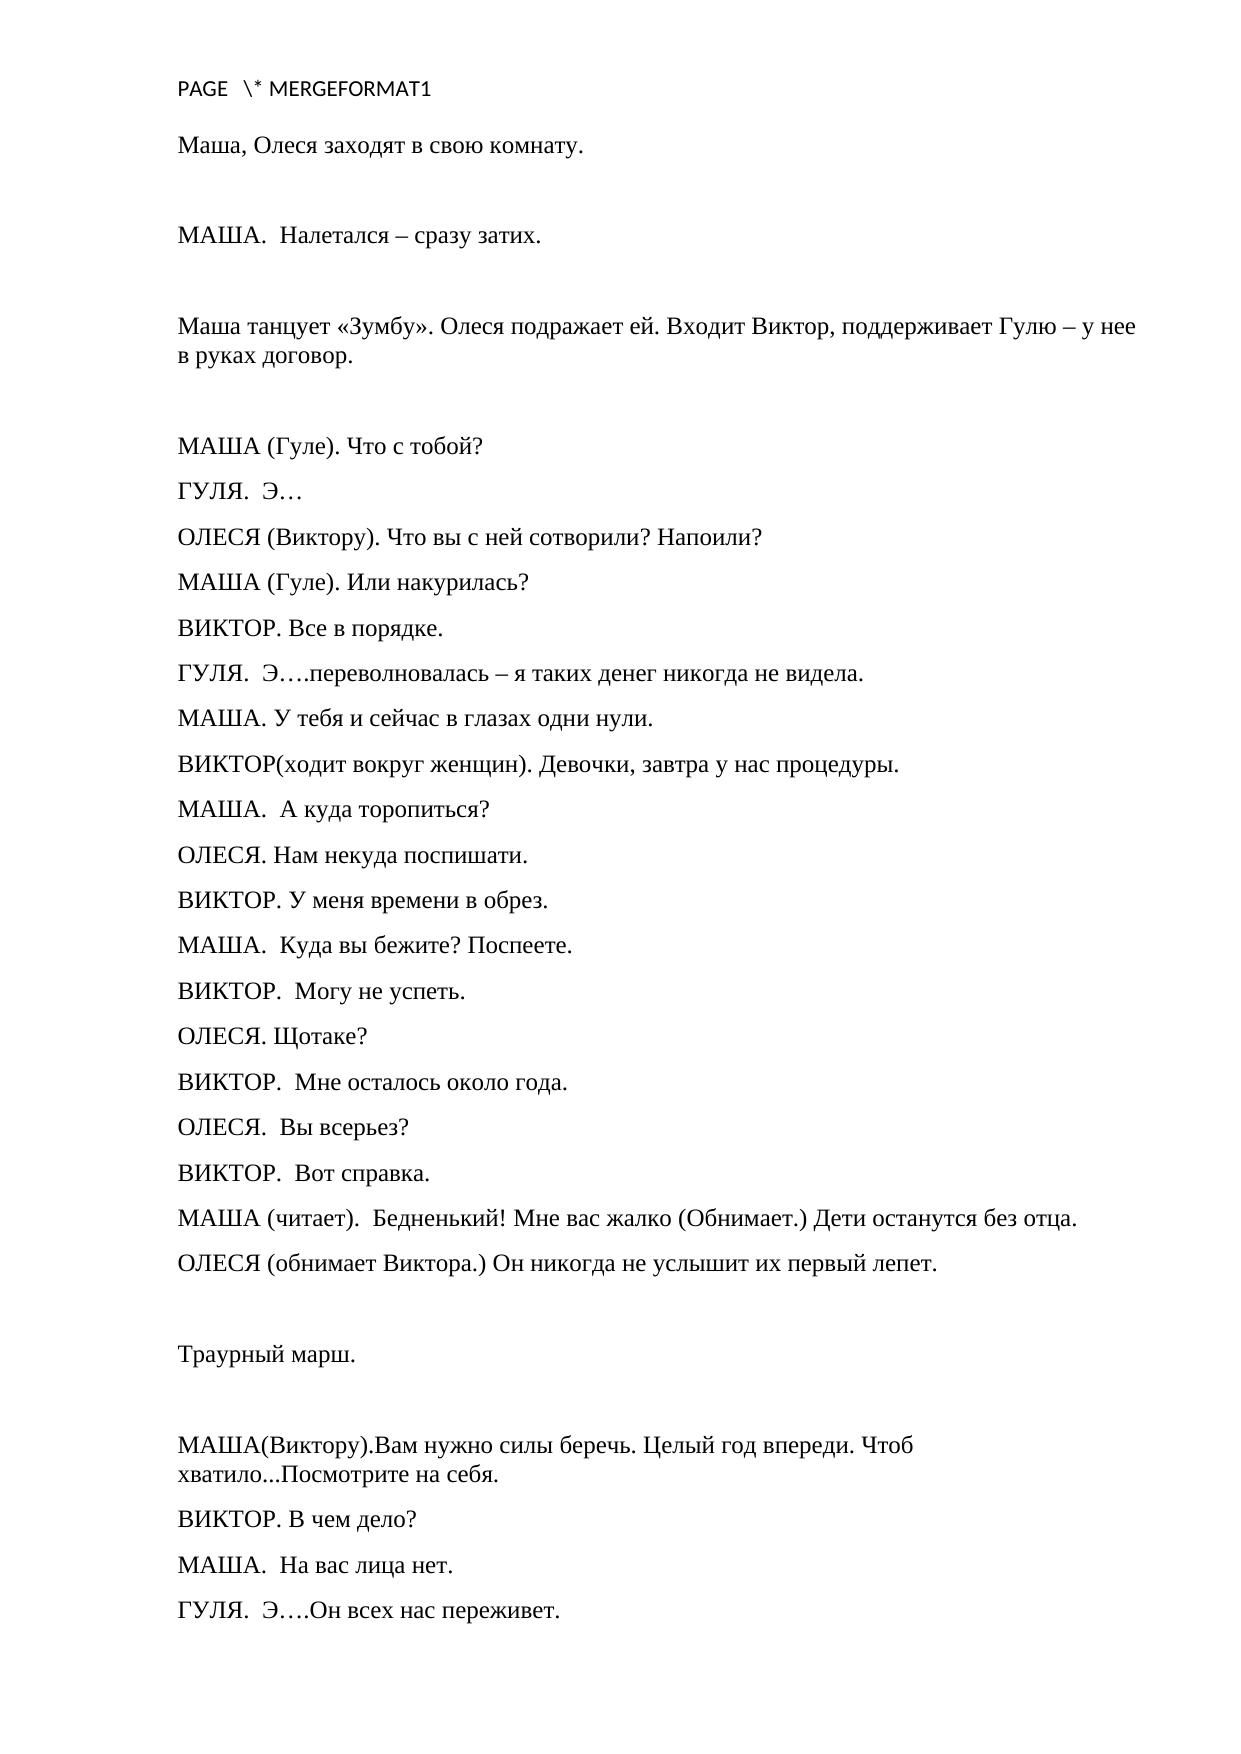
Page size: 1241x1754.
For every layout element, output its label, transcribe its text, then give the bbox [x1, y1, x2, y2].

text МАША. А куда торопиться? [177, 794, 1152, 823]
text ВИКТОР. У меня времени в обрез. [177, 885, 1152, 914]
text ВИКТОР. В чем дело? [177, 1504, 1152, 1533]
text МАША. Куда вы бежите? Поспеете. [177, 931, 1152, 959]
text ГУЛЯ. Э….переволновалась – я таких денег никогда не видела. [177, 658, 1152, 687]
text ОЛЕСЯ. Щотаке? [177, 1021, 1152, 1050]
text МАША. У тебя и сейчас в глазах одни нули. [177, 703, 1152, 732]
text ОЛЕСЯ. Нам некуда поспишати. [177, 840, 1152, 868]
text Маша, Олеся заходят в свою комнату. [177, 130, 1152, 158]
text ОЛЕСЯ. Вы всерьез? [177, 1112, 1152, 1141]
text ВИКТОР(ходит вокруг женщин). Девочки, завтра у нас процедуры. [177, 749, 1152, 778]
text МАША(Виктору).Вам нужно силы беречь. Целый год впереди. Чтоб хватило...Посмотрите на себя. [177, 1430, 1152, 1488]
text МАША (читает). Бедненький! Мне вас жалко (Обнимает.) Дети останутся без отца. [177, 1203, 1152, 1232]
text МАША (Гуле). Что с тобой? [177, 431, 1152, 460]
text ВИКТОР. Все в порядке. [177, 613, 1152, 641]
text ГУЛЯ. Э… [177, 476, 1152, 505]
text МАША. На вас лица нет. [177, 1550, 1152, 1578]
text ВИКТОР. Мне осталось около года. [177, 1067, 1152, 1096]
text ВИКТОР. Могу не успеть. [177, 976, 1152, 1005]
text ОЛЕСЯ (Виктору). Что вы с ней сотворили? Напоили? [177, 522, 1152, 551]
text МАША. Налетался – сразу затих. [177, 221, 1152, 249]
text Траурный марш. [177, 1339, 1152, 1368]
text МАША (Гуле). Или накурилась? [177, 567, 1152, 596]
text ОЛЕСЯ (обнимает Виктора.) Он никогда не услышит их первый лепет. [177, 1248, 1152, 1277]
text ВИКТОР. Вот справка. [177, 1158, 1152, 1186]
text ГУЛЯ. Э….Он всех нас переживет. [177, 1595, 1152, 1624]
text Маша танцует «Зумбу». Олеся подражает ей. Входит Виктор, поддерживает Гулю – у нее в руках договор. [177, 311, 1152, 369]
